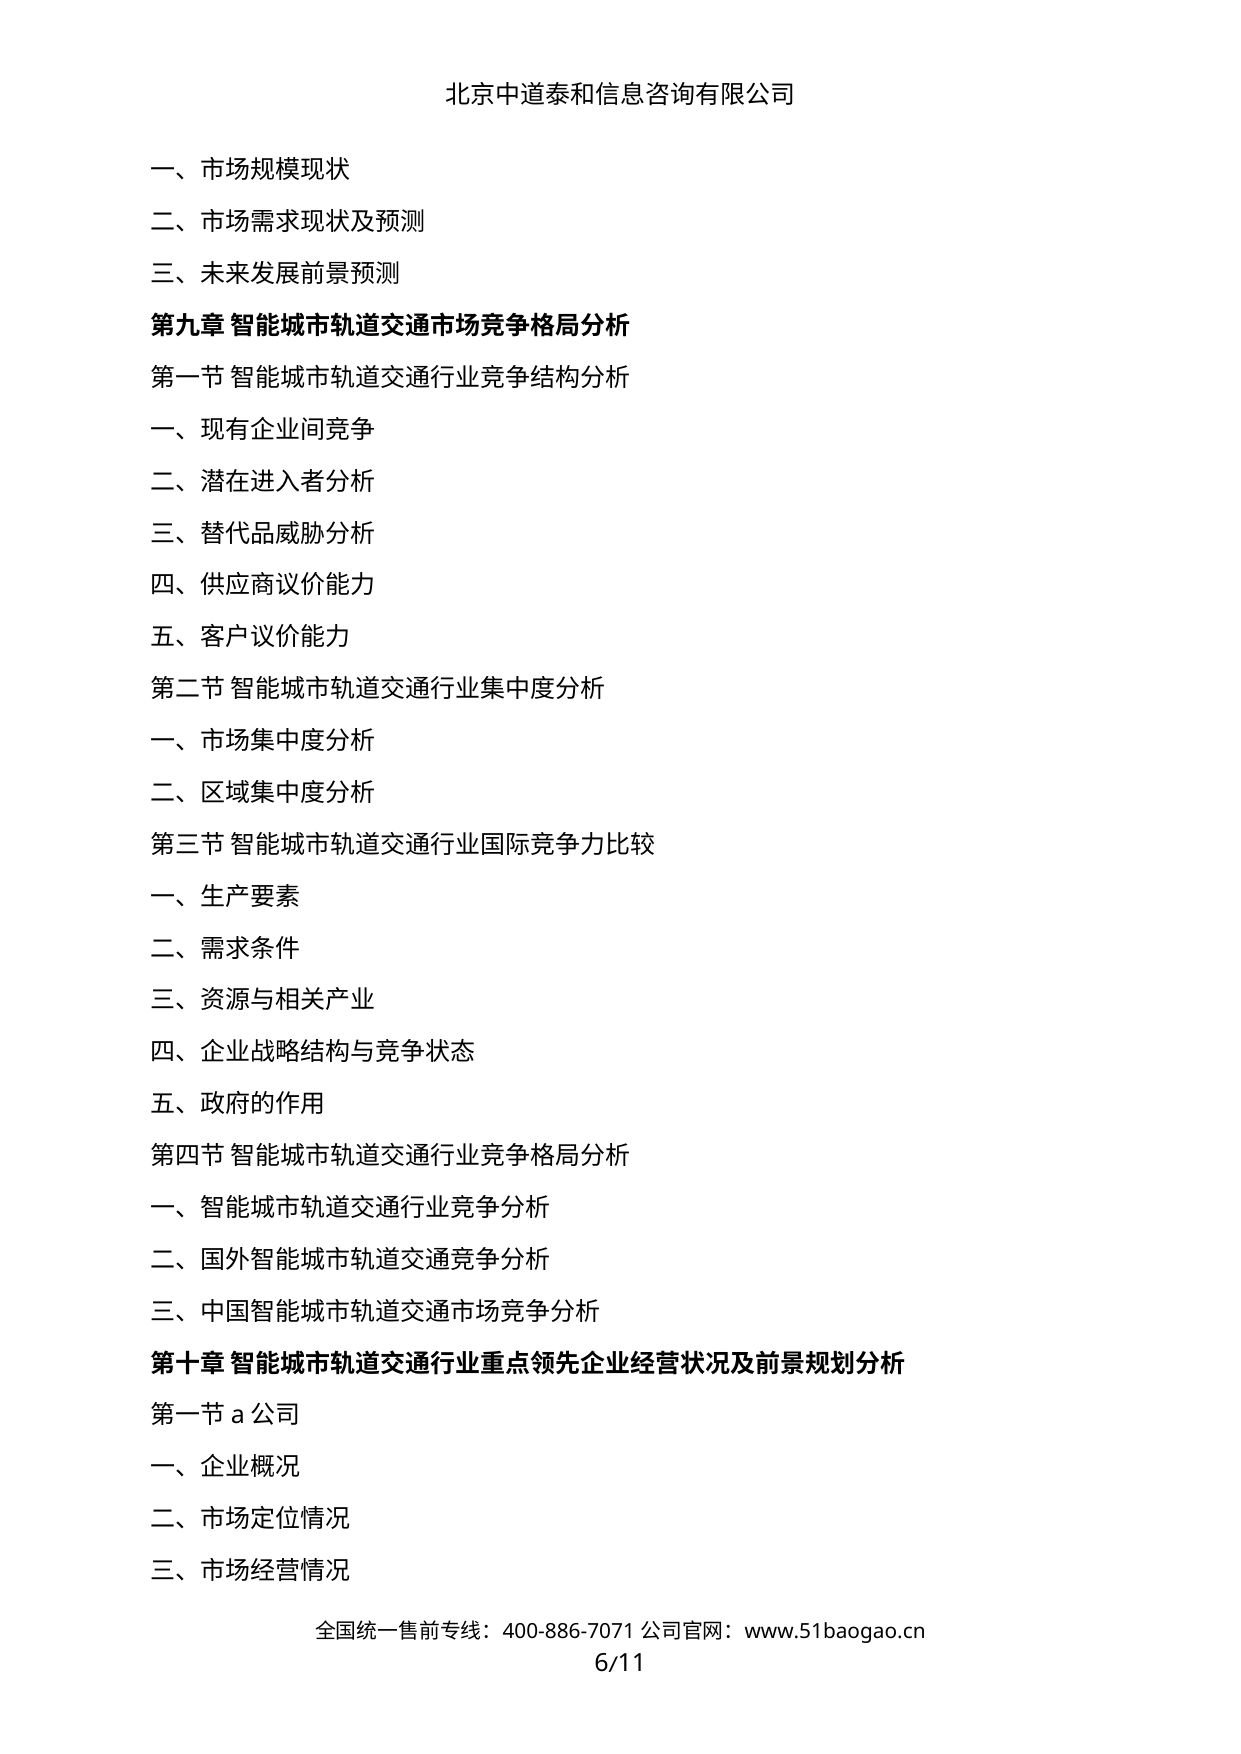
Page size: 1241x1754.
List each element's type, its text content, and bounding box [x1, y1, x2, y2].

text 第十章 智能城市轨道交通行业重点领先企业经营状况及前景规划分析 [150, 1343, 1090, 1379]
text 一、生产要素 [150, 876, 1090, 912]
text 四、企业战略结构与竞争状态 [150, 1032, 1090, 1068]
text 二、区域集中度分析 [150, 772, 1090, 809]
text 三、中国智能城市轨道交通市场竞争分析 [150, 1291, 1090, 1327]
text 一、智能城市轨道交通行业竞争分析 [150, 1187, 1090, 1224]
text 二、市场定位情况 [150, 1499, 1090, 1535]
text 一、现有企业间竞争 [150, 409, 1090, 446]
text 一、市场规模现状 [150, 150, 1090, 186]
text 三、市场经营情况 [150, 1551, 1090, 1587]
text 第四节 智能城市轨道交通行业竞争格局分析 [150, 1136, 1090, 1172]
text 四、供应商议价能力 [150, 565, 1090, 601]
text 五、政府的作用 [150, 1084, 1090, 1120]
text 一、企业概况 [150, 1447, 1090, 1483]
text 第一节 a公司 [150, 1395, 1090, 1431]
text 二、需求条件 [150, 928, 1090, 964]
text 二、国外智能城市轨道交通竞争分析 [150, 1239, 1090, 1276]
text 三、资源与相关产业 [150, 980, 1090, 1016]
text 第九章 智能城市轨道交通市场竞争格局分析 [150, 306, 1090, 342]
text 第二节 智能城市轨道交通行业集中度分析 [150, 669, 1090, 705]
text 五、客户议价能力 [150, 617, 1090, 653]
text 一、市场集中度分析 [150, 721, 1090, 757]
text 二、潜在进入者分析 [150, 461, 1090, 497]
text 三、替代品威胁分析 [150, 513, 1090, 549]
text 第三节 智能城市轨道交通行业国际竞争力比较 [150, 824, 1090, 861]
text 第一节 智能城市轨道交通行业竞争结构分析 [150, 357, 1090, 394]
text 二、市场需求现状及预测 [150, 202, 1090, 238]
text 三、未来发展前景预测 [150, 254, 1090, 290]
